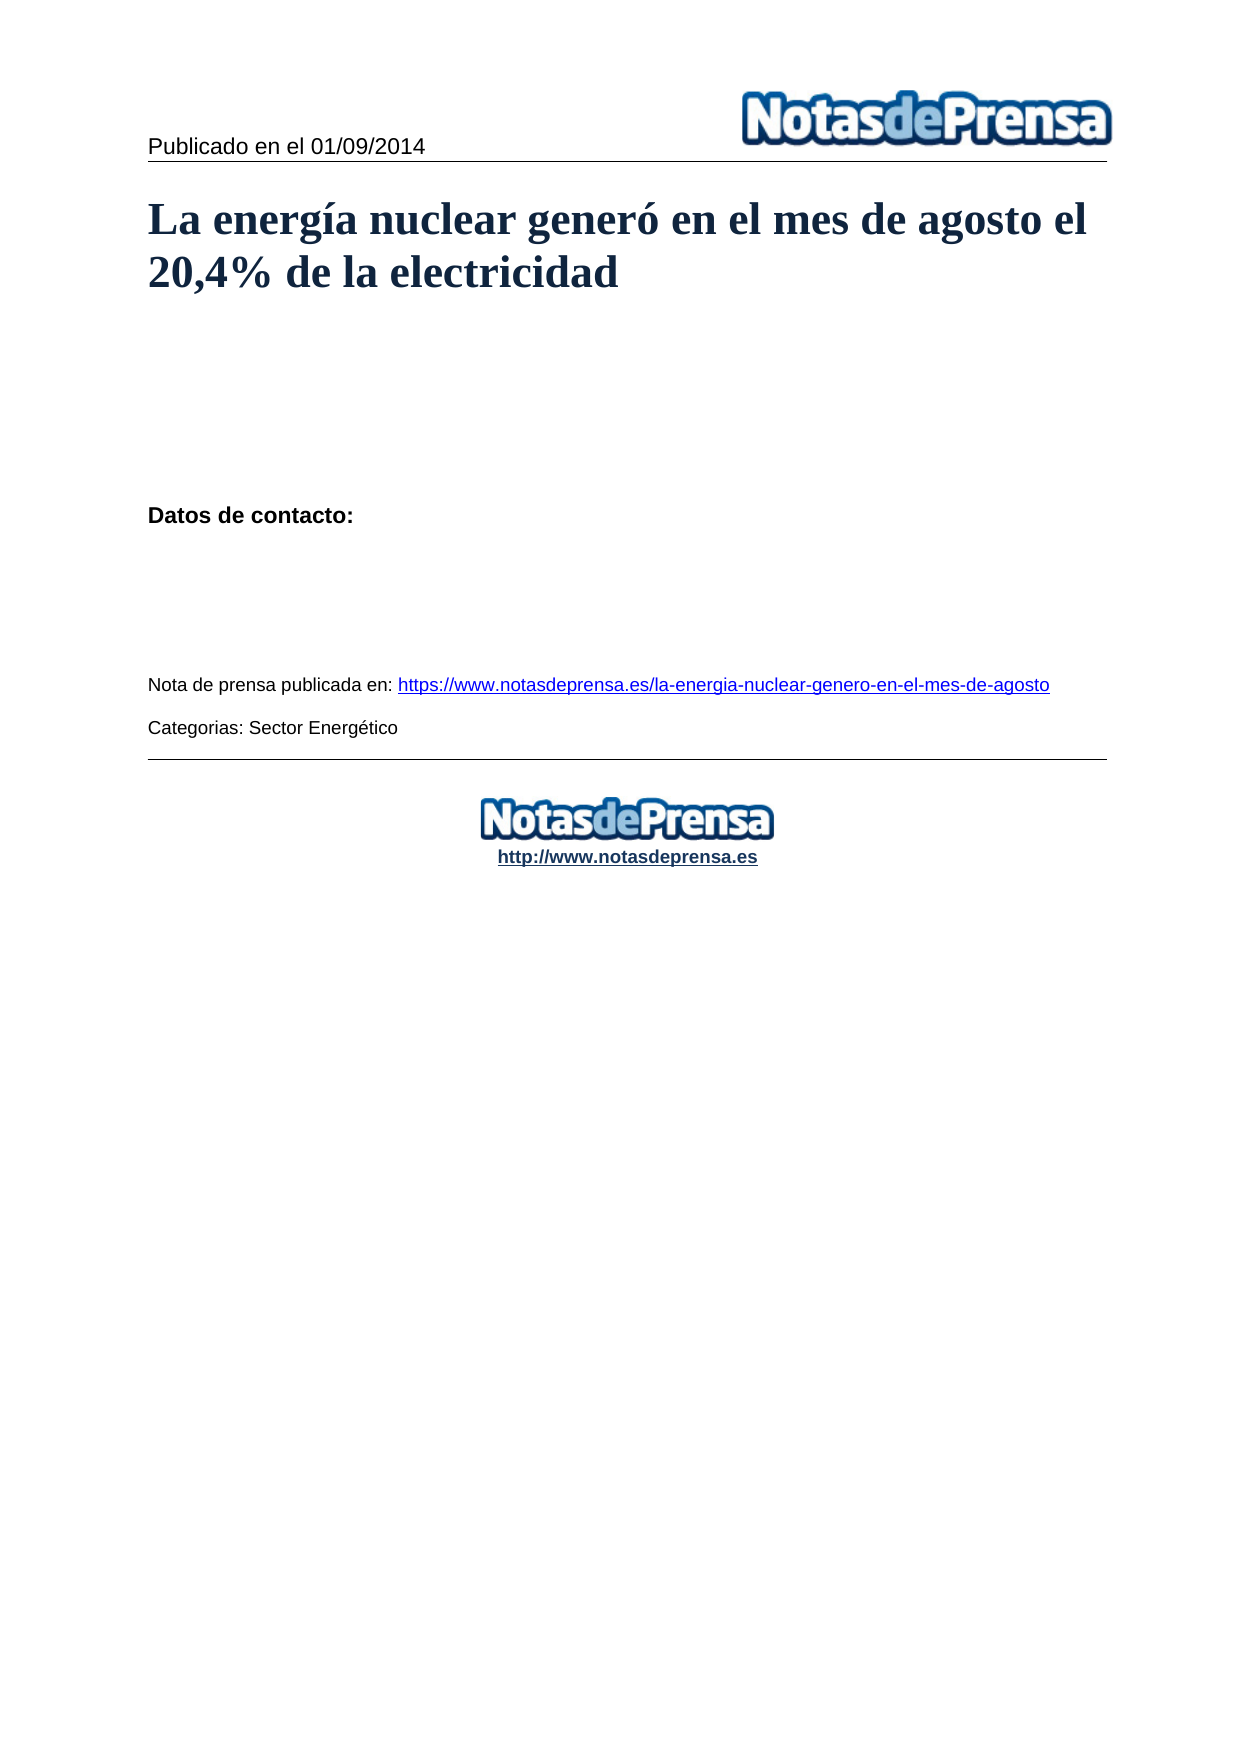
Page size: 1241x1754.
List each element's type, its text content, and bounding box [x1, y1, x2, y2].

subtitle La energía nuclear generó en el mes de agosto el 20,4% de la electricidad [148, 192, 1107, 297]
text Categorias: Sector Energético [148, 717, 1107, 738]
text Datos de contacto: [148, 502, 1107, 529]
text Publicado en el 01/09/2014 [148, 133, 1107, 161]
picture [742, 90, 1113, 148]
text Nota de prensa publicada en: https://www.notasdeprensa.es/la-energia-nuclear-genero-en-el-mes-de-agosto [148, 674, 1107, 696]
text http://www.notasdeprensa.es [148, 846, 1107, 868]
picture [480, 796, 775, 842]
